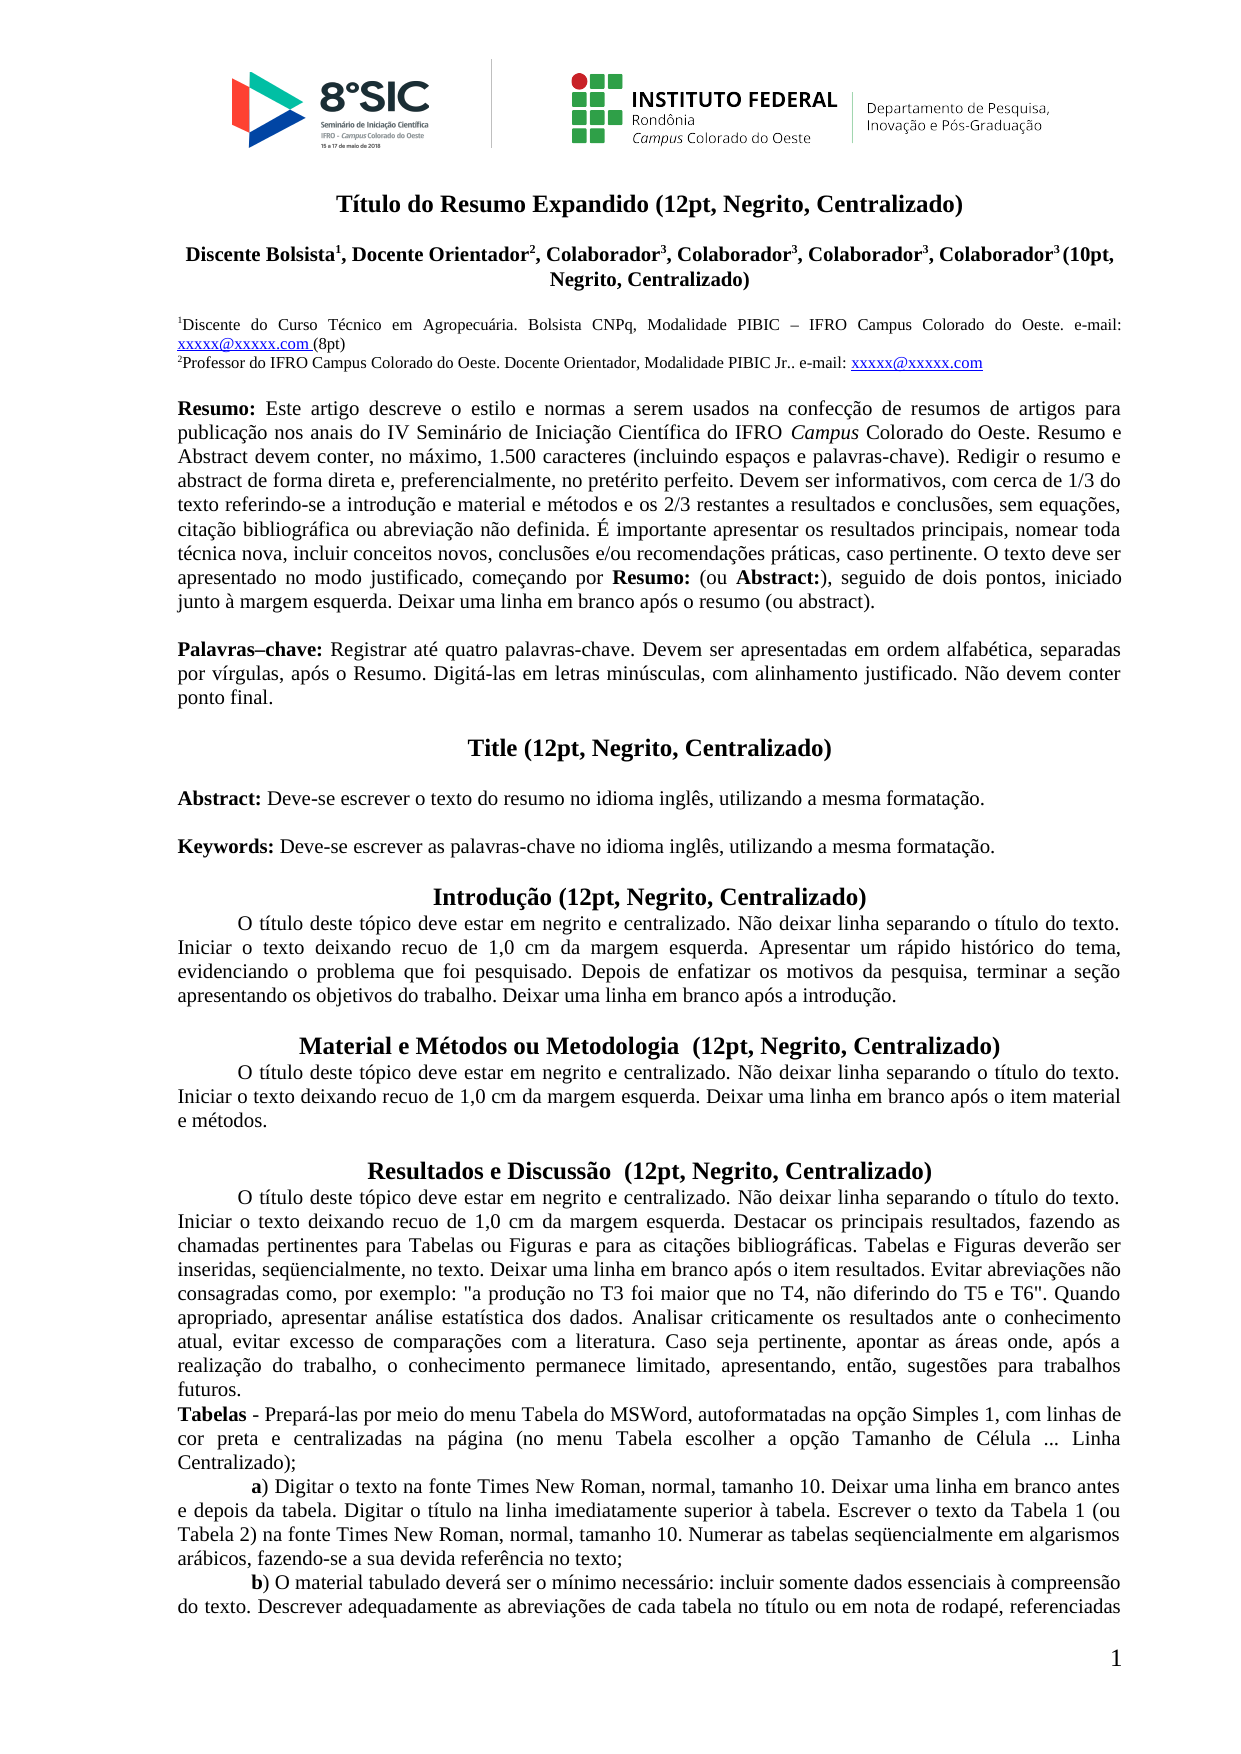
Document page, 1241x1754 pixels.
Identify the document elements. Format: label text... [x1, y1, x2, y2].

text Abstract: Deve-se escrever o texto do resumo no idioma inglês, utilizando a mesma formatação. [177, 786, 1122, 810]
text 2Professor do IFRO Campus Colorado do Oeste. Docente Orientador, Modalidade PIBIC Jr.. e-mail: xxxxx@xxxxx.com [177, 353, 1122, 372]
text Material e Métodos ou Metodologia (12pt, Negrito, Centralizado) [177, 1031, 1122, 1060]
text Discente Bolsista1, Docente Orientador2, Colaborador3, Colaborador3, Colaborador3, Colaborador3 (10pt, Negrito, Centralizado) [177, 242, 1122, 291]
text O título deste tópico deve estar em negrito e centralizado. Não deixar linha separando o título do texto. Iniciar o texto deixando recuo de 1,0 cm da margem esquerda. Destacar os principais resultados, fazendo as chamadas pertinentes para Tabelas ou Figuras e para as citações bibliográficas. Tabelas e Figuras deverão ser inseridas, seqüencialmente, no texto. Deixar uma linha em branco após o item resultados. Evitar abreviações não consagradas como, por exemplo: "a produção no T3 foi maior que no T4, não diferindo do T5 e T6". Quando apropriado, apresentar análise estatística dos dados. Analisar criticamente os resultados ante o conhecimento atual, evitar excesso de comparações com a literatura. Caso seja pertinente, apontar as áreas onde, após a realização do trabalho, o conhecimento permanece limitado, apresentando, então, sugestões para trabalhos futuros. [177, 1185, 1122, 1401]
picture [571, 73, 1049, 147]
text Resultados e Discussão (12pt, Negrito, Centralizado) [177, 1156, 1122, 1185]
text O título deste tópico deve estar em negrito e centralizado. Não deixar linha separando o título do texto. Iniciar o texto deixando recuo de 1,0 cm da margem esquerda. Apresentar um rápido histórico do tema, evidenciando o problema que foi pesquisado. Depois de enfatizar os motivos da pesquisa, terminar a seção apresentando os objetivos do trabalho. Deixar uma linha em branco após a introdução. [177, 911, 1122, 1007]
text Resumo: Este artigo descreve o estilo e normas a serem usados na confecção de resumos de artigos para publicação nos anais do IV Seminário de Iniciação Científica do IFRO Campus Colorado do Oeste. Resumo e Abstract devem conter, no máximo, 1.500 caracteres (incluindo espaços e palavras-chave). Redigir o resumo e abstract de forma direta e, preferencialmente, no pretérito perfeito. Devem ser informativos, com cerca de 1/3 do texto referindo-se a introdução e material e métodos e os 2/3 restantes a resultados e conclusões, sem equações, citação bibliográfica ou abreviação não definida. É importante apresentar os resultados principais, nomear toda técnica nova, incluir conceitos novos, conclusões e/ou recomendações práticas, caso pertinente. O texto deve ser apresentado no modo justificado, começando por Resumo: (ou Abstract:), seguido de dois pontos, iniciado junto à margem esquerda. Deixar uma linha em branco após o resumo (ou abstract). [177, 396, 1122, 613]
text O título deste tópico deve estar em negrito e centralizado. Não deixar linha separando o título do texto. Iniciar o texto deixando recuo de 1,0 cm da margem esquerda. Deixar uma linha em branco após o item material e métodos. [177, 1060, 1122, 1132]
text Title (12pt, Negrito, Centralizado) [177, 733, 1122, 762]
text Tabelas - Prepará-las por meio do menu Tabela do MSWord, autoformatadas na opção Simples 1, com linhas de cor preta e centralizadas na página (no menu Tabela escolher a opção Tamanho de Célula ... Linha Centralizado); [177, 1401, 1122, 1474]
text a) Digitar o texto na fonte Times New Roman, normal, tamanho 10. Deixar uma linha em branco antes e depois da tabela. Digitar o título na linha imediatamente superior à tabela. Escrever o texto da Tabela 1 (ou Tabela 2) na fonte Times New Roman, normal, tamanho 10. Numerar as tabelas seqüencialmente em algarismos arábicos, fazendo-se a sua devida referência no texto; [177, 1474, 1122, 1570]
picture [232, 72, 429, 148]
text Introdução (12pt, Negrito, Centralizado) [177, 882, 1122, 911]
text 1Discente do Curso Técnico em Agropecuária. Bolsista CNPq, Modalidade PIBIC – IFRO Campus Colorado do Oeste. e-mail: xxxxx@xxxxx.com (8pt) [177, 314, 1122, 353]
text Palavras–chave: Registrar até quatro palavras-chave. Devem ser apresentadas em ordem alfabética, separadas por vírgulas, após o Resumo. Digitá-las em letras minúsculas, com alinhamento justificado. Não devem conter ponto final. [177, 637, 1122, 709]
text Título do Resumo Expandido (12pt, Negrito, Centralizado) [177, 189, 1122, 218]
text Keywords: Deve-se escrever as palavras-chave no idioma inglês, utilizando a mesma formatação. [177, 834, 1122, 858]
